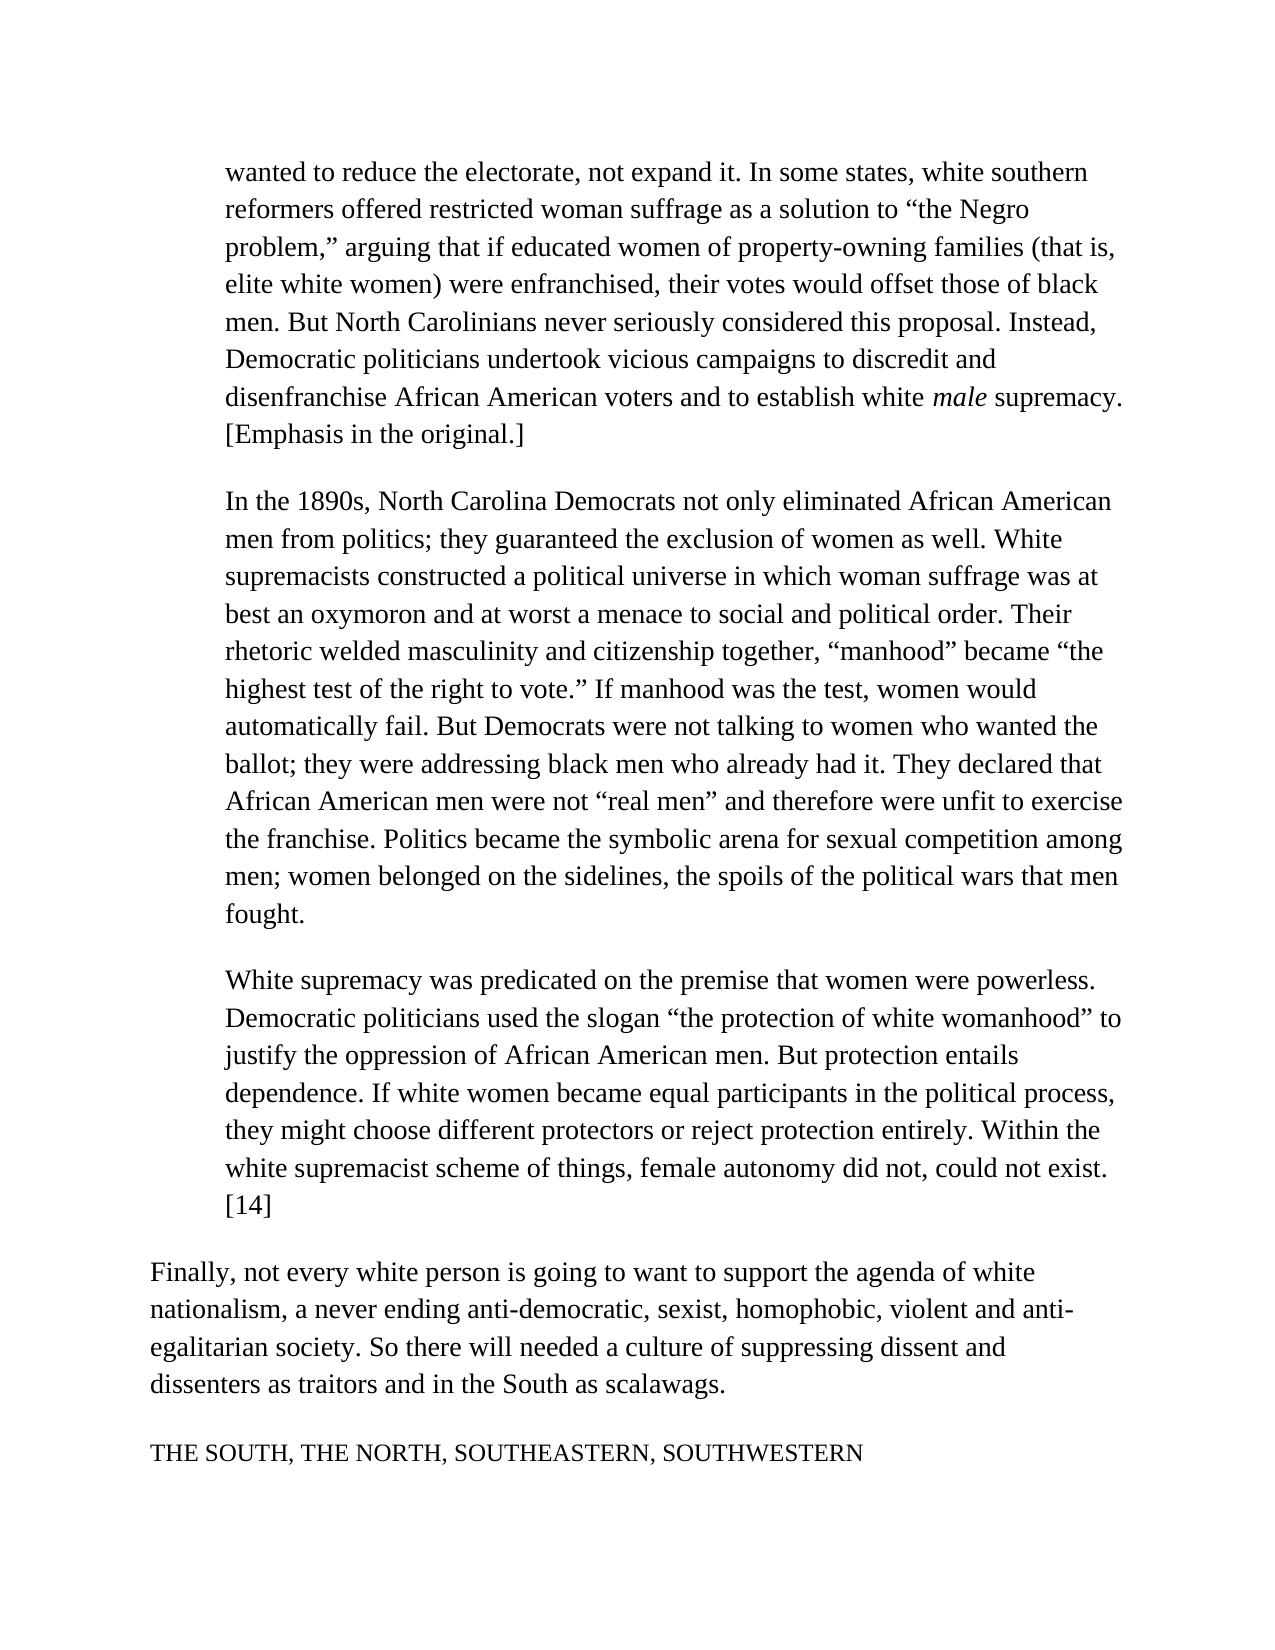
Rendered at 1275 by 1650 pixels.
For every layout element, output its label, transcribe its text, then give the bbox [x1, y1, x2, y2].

text White supremacy was predicated on the premise that women were powerless. Democratic politicians used the slogan “the protection of white womanhood” to justify the oppression of African American men. But protection entails dependence. If white women became equal participants in the political process, they might choose different protectors or reject protection entirely. Within the white supremacist scheme of things, female autonomy did not, could not exist. [14] [225, 958, 1125, 1221]
text In the 1890s, North Carolina Democrats not only eliminated African American men from politics; they guaranteed the exclusion of women as well. White supremacists constructed a political universe in which woman suffrage was at best an oxymoron and at worst a menace to social and political order. Their rhetoric welded masculinity and citizenship together, “manhood” became “the highest test of the right to vote.” If manhood was the test, women would automatically fail. But Democrats were not talking to women who wanted the ballot; they were addressing black men who already had it. They declared that African American men were not “real men” and therefore were unfit to exercise the franchise. Politics became the symbolic arena for sexual competition among men; women belonged on the sidelines, the spoils of the political wars that men fought. [225, 479, 1125, 929]
text Finally, not every white person is going to want to support the agenda of white nationalism, a never ending anti-democratic, sexist, homophobic, violent and anti-egalitarian society. So there will needed a culture of suppressing dissent and dissenters as traitors and in the South as scalawags. [150, 1250, 1125, 1400]
text THE SOUTH, THE NORTH, SOUTHEASTERN, SOUTHWESTERN [150, 1429, 1125, 1467]
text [225, 150, 1125, 450]
